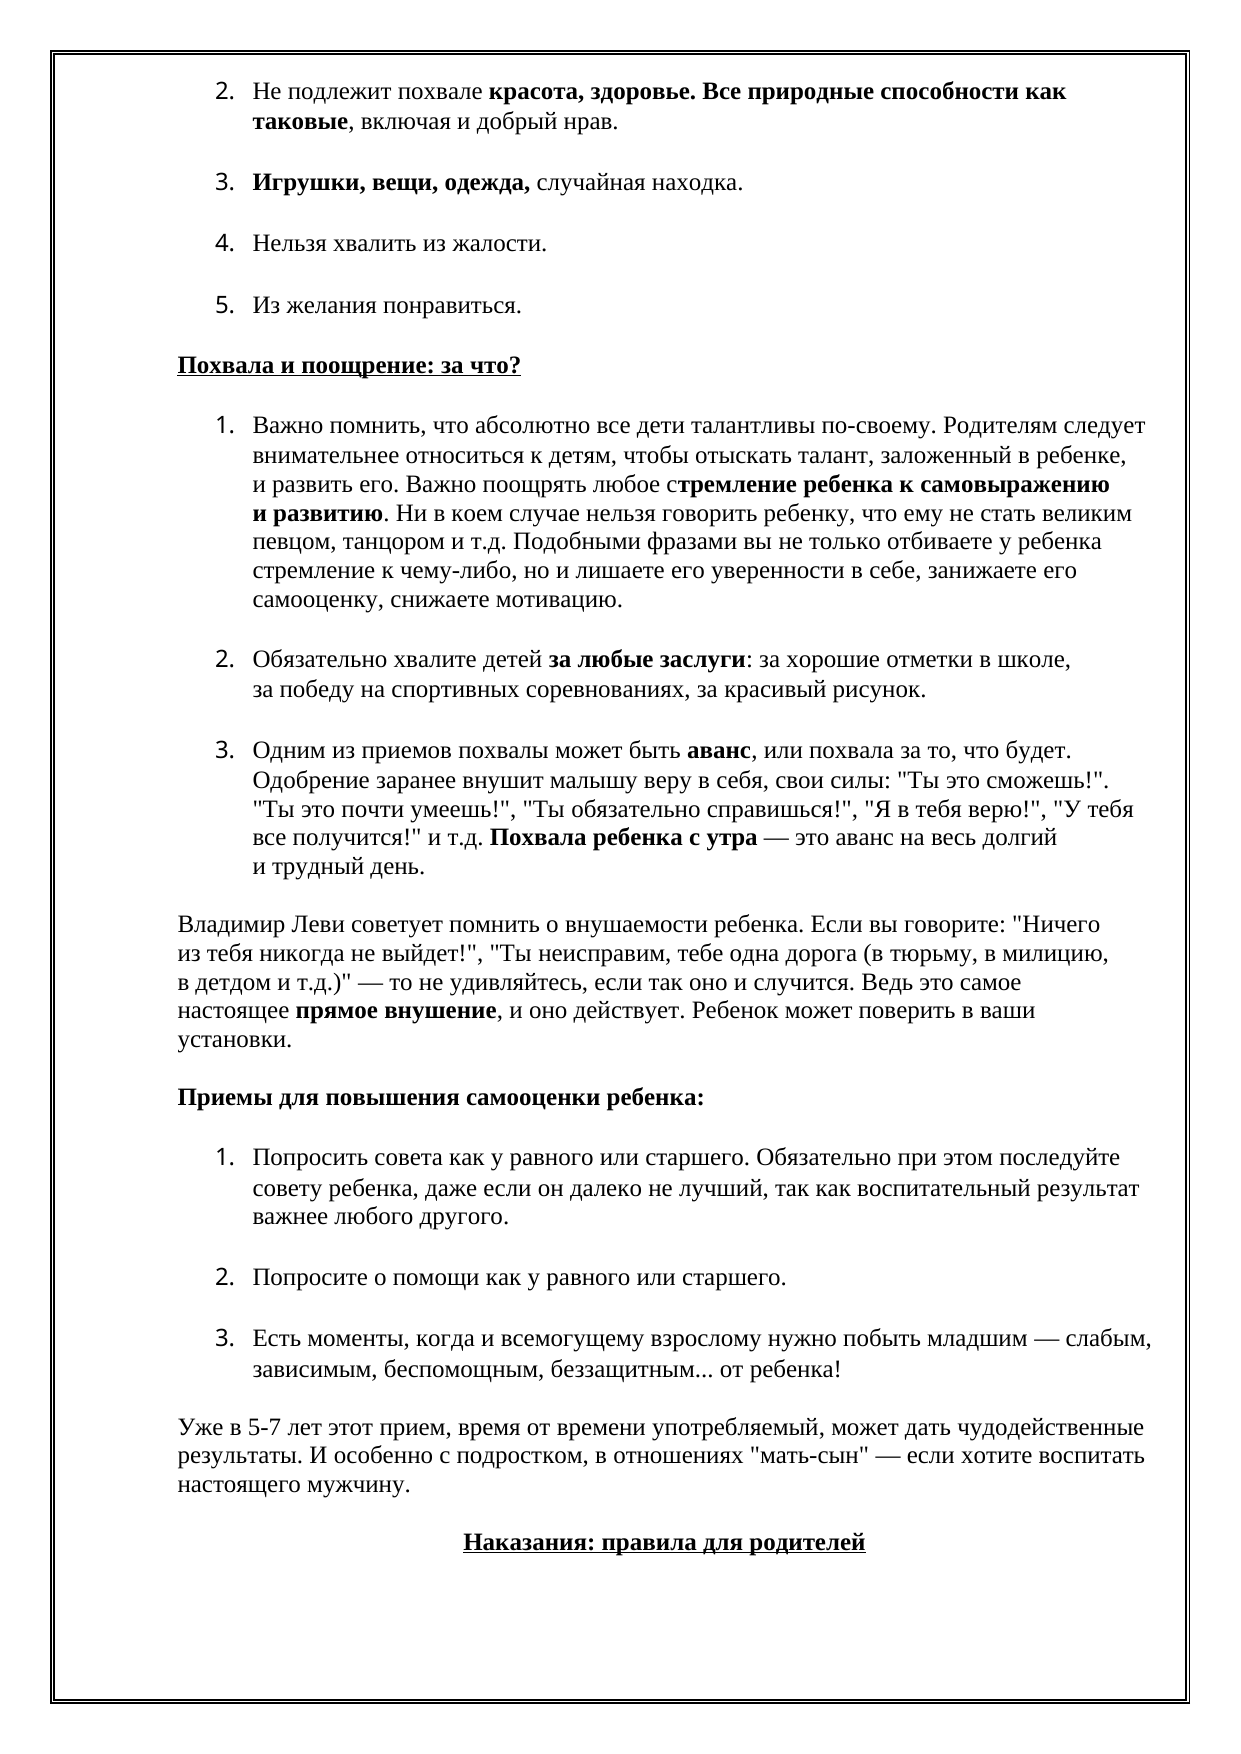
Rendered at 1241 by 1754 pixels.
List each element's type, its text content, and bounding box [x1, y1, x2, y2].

list Одним из приемов похвалы может быть аванс, или похвала за то, что будет. Одобрение заранее внушит малышу веру в себя, свои силы: "Ты это сможешь!". "Ты это почти умеешь!", "Ты обязательно справишься!", "Я в тебя верю!", "У тебя все получится!" и т.д. Похвала ребенка с утра — это аванс на весь долгий и трудный день. [215, 732, 1152, 880]
text Похвала и поощрение: за что? [177, 350, 1152, 378]
text Наказания: правила для родителей [177, 1527, 1152, 1556]
text Приемы для повышения самооценки ребенка: [177, 1082, 1152, 1111]
list Попросите о помощи как у равного или старшего. [215, 1259, 1152, 1292]
list Важно помнить, что абсолютно все дети талантливы по-своему. Родителям следует внимательнее относиться к детям, чтобы отыскать талант, заложенный в ребенке, и развить его. Важно поощрять любое стремление ребенка к самовыражению и развитию. Ни в коем случае нельзя говорить ребенку, что ему не стать великим певцом, танцором и т.д. Подобными фразами вы не только отбиваете у ребенка стремление к чему-либо, но и лишаете его уверенности в себе, занижаете его самооценку, снижаете мотивацию. [215, 408, 1152, 613]
text Уже в 5-7 лет этот прием, время от времени употребляемый, может дать чудодейственные результаты. И особенно с подростком, в отношениях "мать-сын" — если хотите воспитать настоящего мужчину. [177, 1412, 1152, 1498]
list Не подлежит похвале красота, здоровье. Все природные способности как таковые, включая и добрый нрав. [215, 74, 1152, 135]
text Владимир Леви советует помнить о внушаемости ребенка. Если вы говорите: "Ничего из тебя никогда не выйдет!", "Ты неисправим, тебе одна дорога (в тюрьму, в милицию, в детдом и т.д.)" — то не удивляйтесь, если так оно и случится. Ведь это самое настоящее прямое внушение, и оно действует. Ребенок может поверить в ваши установки. [177, 909, 1152, 1053]
list Нельзя хвалить из жалости. [215, 226, 1152, 259]
list Есть моменты, когда и всемогущему взрослому нужно побыть младшим — слабым, зависимым, беспомощным, беззащитным... от ребенка! [215, 1321, 1152, 1382]
list Попросить совета как у равного или старшего. Обязательно при этом последуйте совету ребенка, даже если он далеко не лучший, так как воспитательный результат важнее любого другого. [215, 1140, 1152, 1230]
list Из желания понравиться. [215, 288, 1152, 321]
list Игрушки, вещи, одежда, случайная находка. [215, 164, 1152, 197]
list Обязательно хвалите детей за любые заслуги: за хорошие отметки в школе, за победу на спортивных соревнованиях, за красивый рисунок. [215, 642, 1152, 703]
